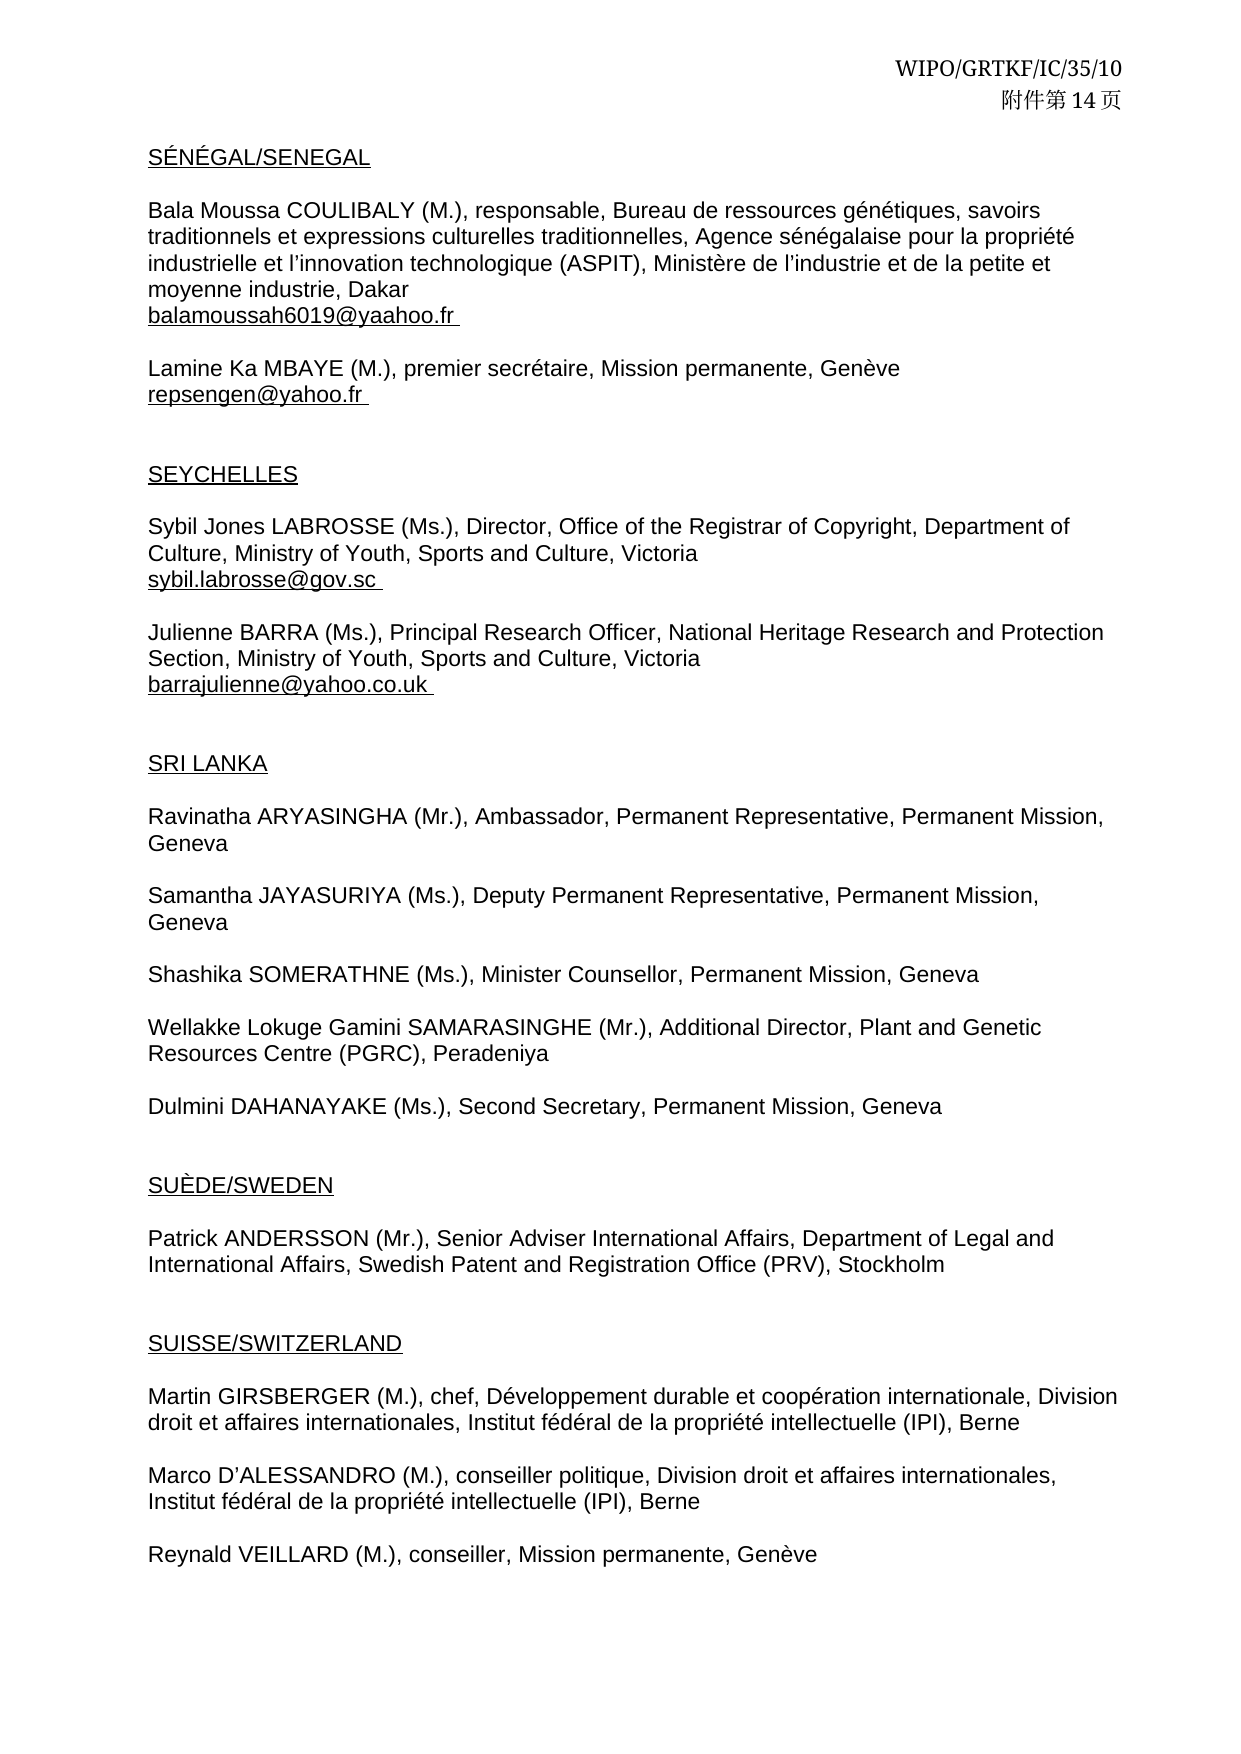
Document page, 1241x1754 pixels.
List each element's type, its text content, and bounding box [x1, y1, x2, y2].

text SRI LANKA [148, 750, 1122, 777]
text SUISSE/SWITZERLAND [148, 1330, 1122, 1357]
text Martin GIRSBERGER (M.), chef, Développement durable et coopération internationale, Division droit et affaires internationales, Institut fédéral de la propriété intellectuelle (IPI), Berne [148, 1383, 1122, 1436]
text Wellakke Lokuge Gamini SAMARASINGHE (Mr.), Additional Director, Plant and Genetic Resources Centre (PGRC), Peradeniya [148, 1014, 1122, 1067]
text Dulmini DAHANAYAKE (Ms.), Second Secretary, Permanent Mission, Geneva [148, 1093, 1122, 1119]
text Marco D’ALESSANDRO (M.), conseiller politique, Division droit et affaires internationales, Institut fédéral de la propriété intellectuelle (IPI), Berne [148, 1462, 1122, 1515]
text SUÈDE/SWEDEN [148, 1172, 1122, 1198]
text barrajulienne@yahoo.co.uk [148, 671, 1122, 698]
text Ravinatha ARYASINGHA (Mr.), Ambassador, Permanent Representative, Permanent Mission, Geneva [148, 803, 1122, 856]
text balamoussah6019@yaahoo.fr [148, 302, 1122, 329]
text Samantha JAYASURIYA (Ms.), Deputy Permanent Representative, Permanent Mission, Geneva [148, 882, 1122, 935]
text Lamine Ka MBAYE (M.), premier secrétaire, Mission permanente, Genève [148, 355, 1122, 381]
text repsengen@yahoo.fr [148, 381, 1122, 408]
text Shashika SOMERATHNE (Ms.), Minister Counsellor, Permanent Mission, Geneva [148, 961, 1122, 988]
text Julienne BARRA (Ms.), Principal Research Officer, National Heritage Research and Protection Section, Ministry of Youth, Sports and Culture, Victoria [148, 619, 1122, 671]
text Bala Moussa COULIBALY (M.), responsable, Bureau de ressources génétiques, savoirs traditionnels et expressions culturelles traditionnelles, Agence sénégalaise pour la propriété industrielle et l’innovation technologique (ASPIT), Ministère de l’industrie et de la petite et moyenne industrie, Dakar [148, 197, 1122, 302]
text sybil.labrosse@gov.sc [148, 566, 1122, 592]
text SEYCHELLES [148, 461, 1122, 487]
text Patrick ANDERSSON (Mr.), Senior Adviser International Affairs, Department of Legal and International Affairs, Swedish Patent and Registration Office (PRV), Stockholm [148, 1225, 1122, 1277]
text Reynald VEILLARD (M.), conseiller, Mission permanente, Genève [148, 1541, 1122, 1567]
text SÉNÉGAL/SENEGAL [148, 144, 1122, 171]
text Sybil Jones LABROSSE (Ms.), Director, Office of the Registrar of Copyright, Department of Culture, Ministry of Youth, Sports and Culture, Victoria [148, 513, 1122, 566]
